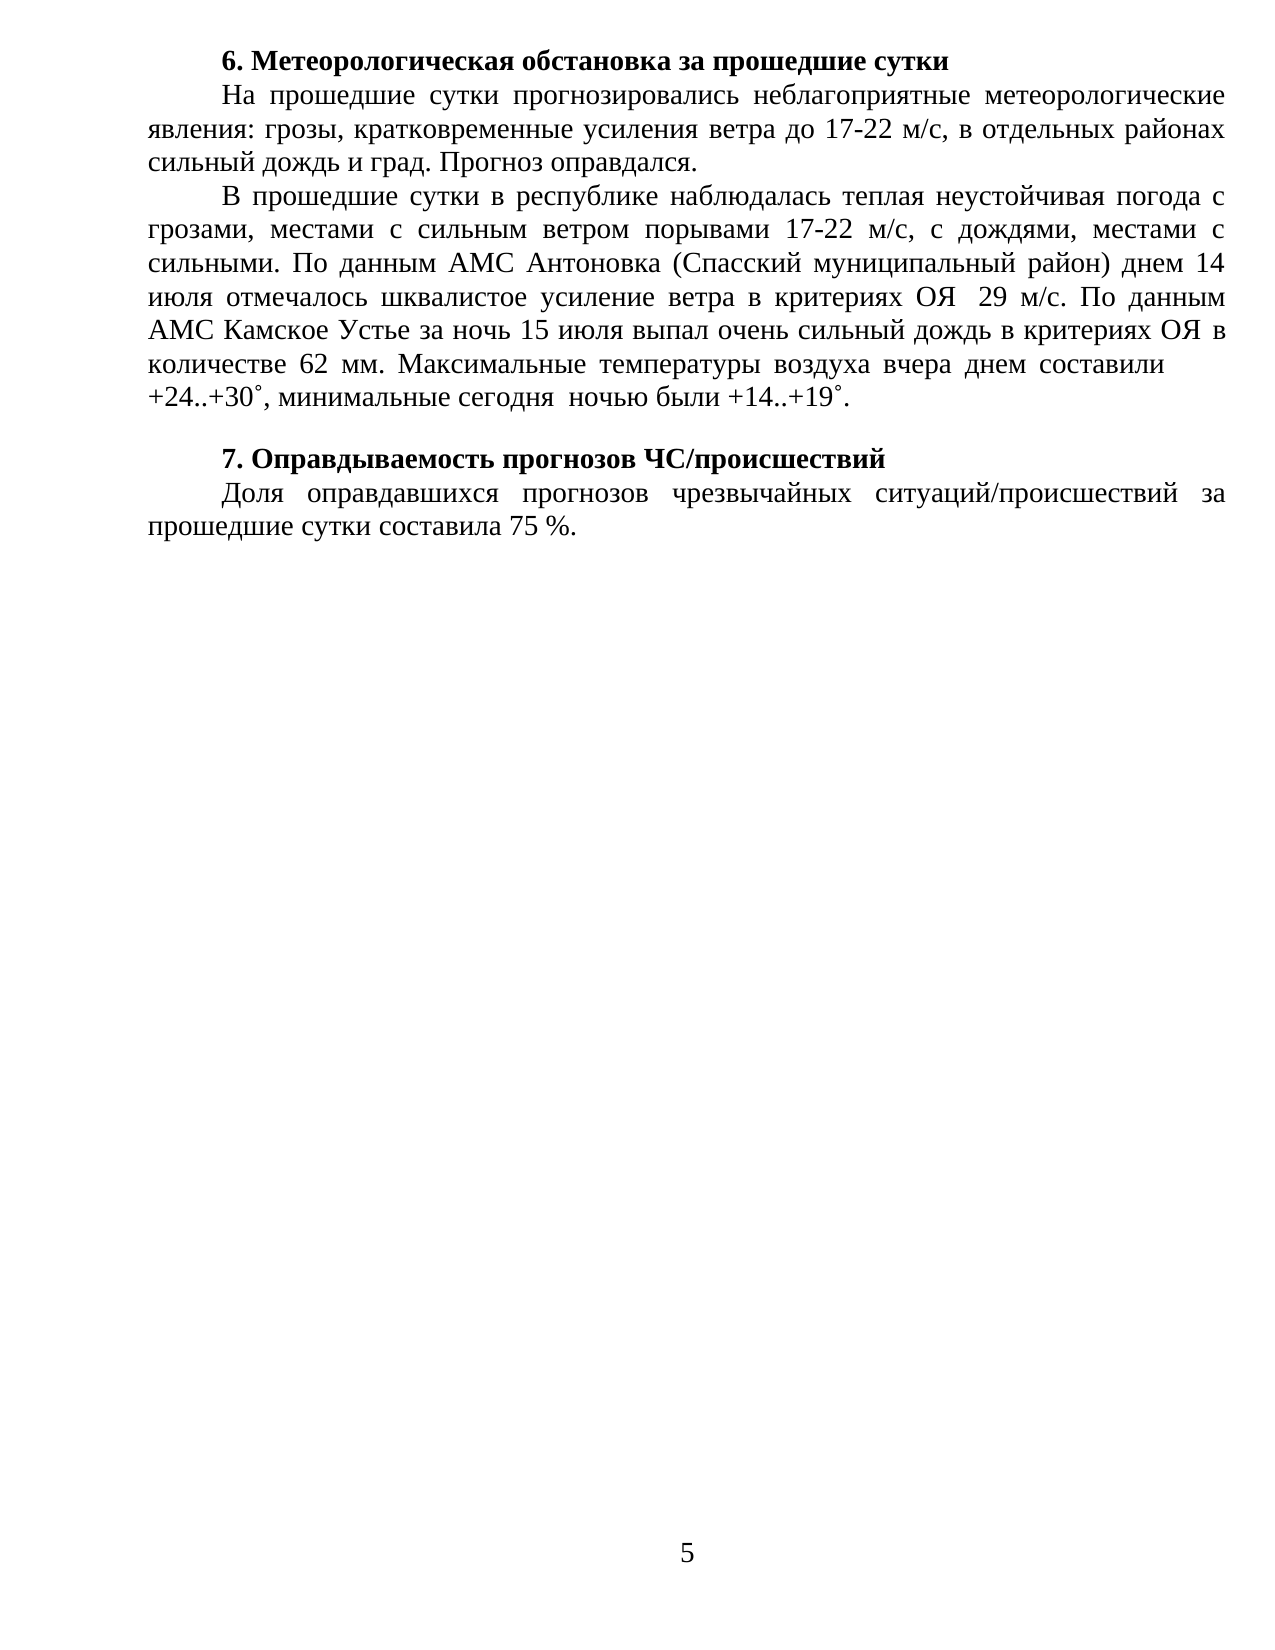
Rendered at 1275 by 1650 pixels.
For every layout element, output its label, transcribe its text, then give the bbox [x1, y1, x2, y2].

text В прошедшие сутки в республике наблюдалась теплая неустойчивая погода с грозами, местами с сильным ветром порывами 17-22 м/с, с дождями, местами с сильными. По данным АМС Антоновка (Спасский муниципальный район) днем 14 июля отмечалось шквалистое усиление ветра в критериях ОЯ 29 м/с. По данным АМС Камское Устье за ночь 15 июля выпал очень сильный дождь в критериях ОЯ в количестве 62 мм. Максимальные температуры воздуха вчера днем составили [148, 178, 1226, 379]
text На прошедшие сутки прогнозировались неблагоприятные метеорологические явления: грозы, кратковременные усиления ветра до 17-22 м/с, в отдельных районах сильный дождь и град. Прогноз оправдался. [148, 77, 1226, 178]
subtitle Метеорологическая обстановка за прошедшие сутки [221, 44, 1254, 77]
subtitle Оправдываемость прогнозов ЧС/происшествий [221, 442, 1254, 475]
text +24..+30˚, минимальные сегодня ночью были +14..+19˚. [148, 379, 1254, 413]
text Доля оправдавшихся прогнозов чрезвычайных ситуаций/происшествий за прошедшие сутки составила 75 %. [148, 475, 1226, 542]
